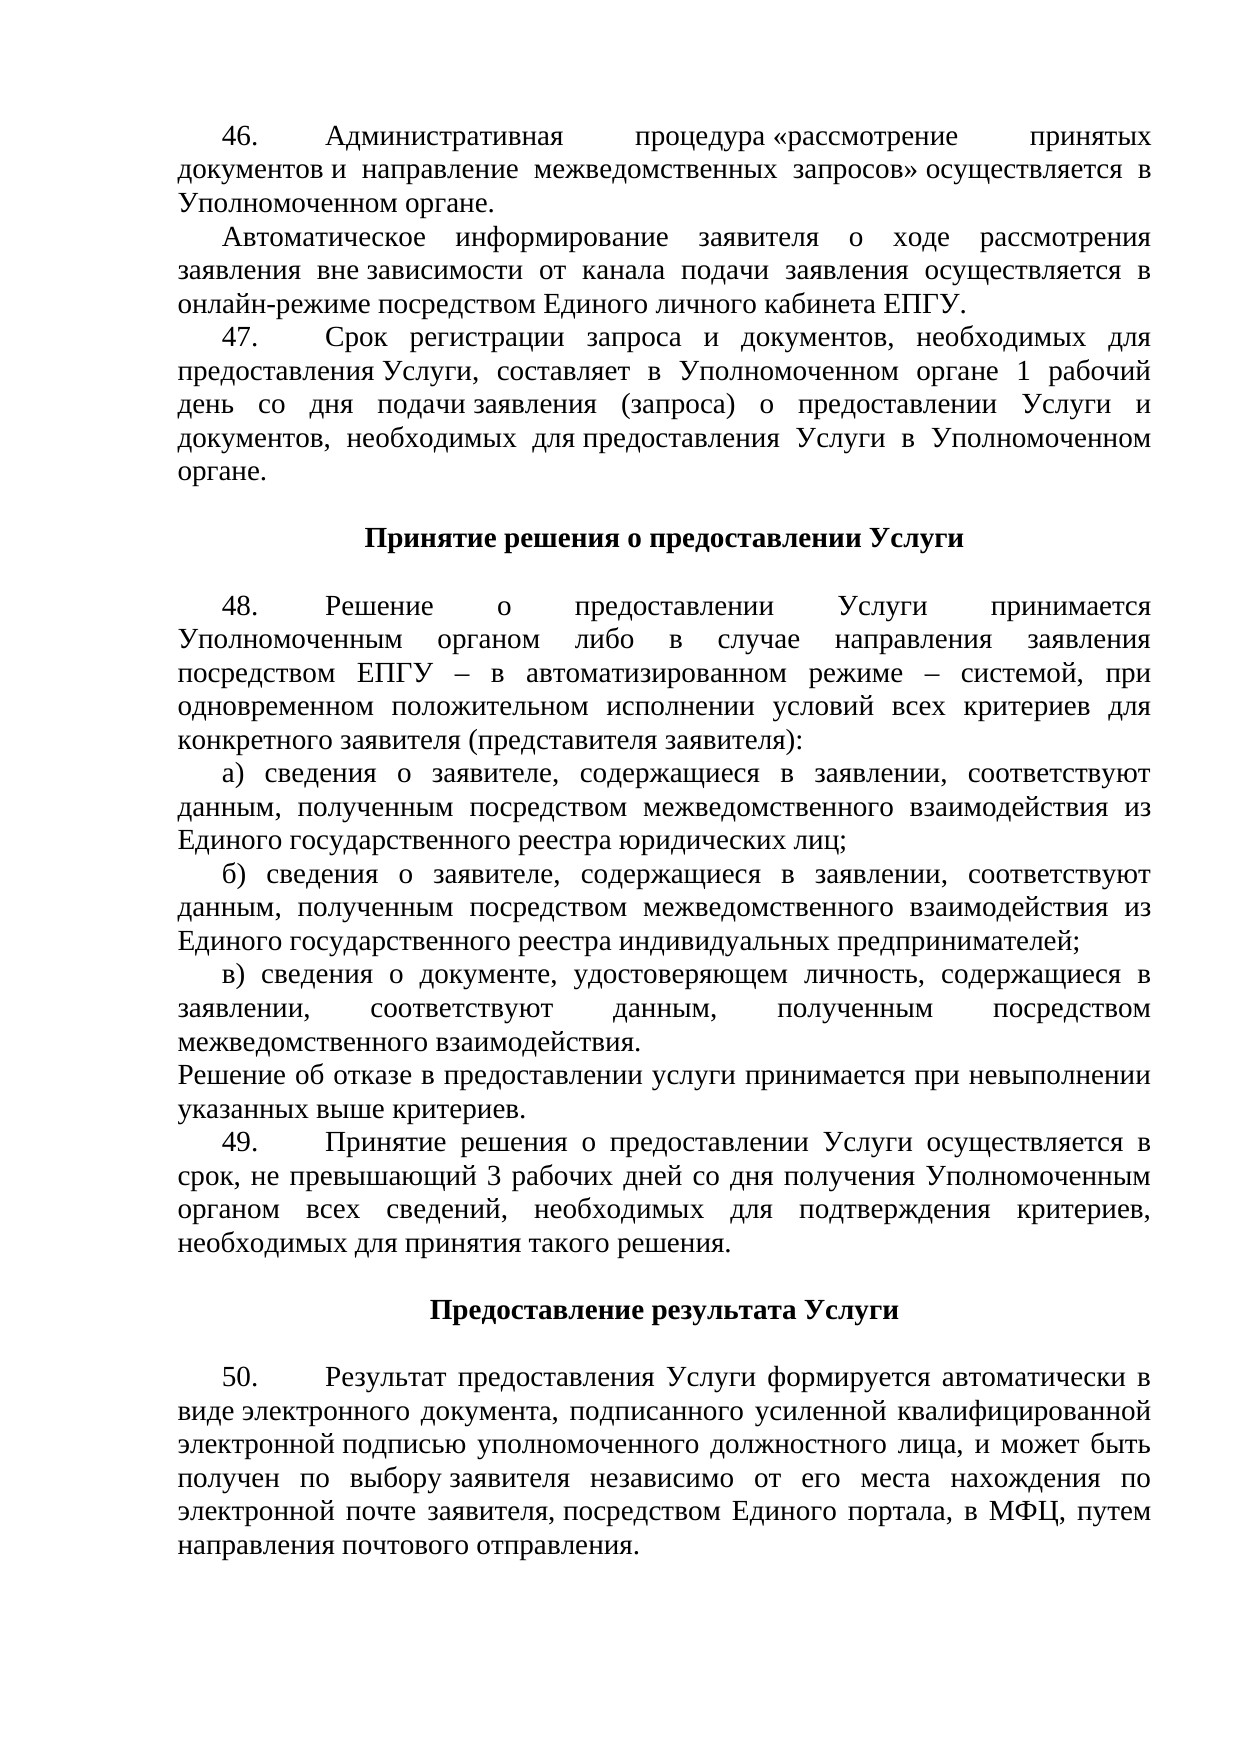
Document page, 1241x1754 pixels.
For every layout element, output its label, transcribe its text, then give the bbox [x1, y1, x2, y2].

list Административная процедура «рассмотрение принятых документов и направление межведомственных запросов» осуществляется в Уполномоченном органе. [177, 118, 1152, 219]
text б) сведения о заявителе, содержащиеся в заявлении, соответствуют данным, полученным посредством межведомственного взаимодействия из Единого государственного реестра индивидуальных предпринимателей; [177, 856, 1152, 957]
list Результат предоставления Услуги формируется автоматически в виде электронного документа, подписанного усиленной квалифицированной электронной подписью уполномоченного должностного лица, и может быть получен по выбору заявителя независимо от его места нахождения по электронной почте заявителя, посредством Единого портала, в МФЦ, путем направления почтового отправления. [177, 1359, 1152, 1560]
text Решение об отказе в предоставлении услуги принимается при невыполнении указанных выше критериев. [177, 1057, 1152, 1124]
text Принятие решения о предоставлении Услуги [177, 521, 1152, 554]
text в) сведения о документе, удостоверяющем личность, содержащиеся в заявлении, соответствуют данным, полученным посредством межведомственного взаимодействия. [177, 957, 1152, 1057]
list Решение о предоставлении Услуги принимается Уполномоченным органом либо в случае направления заявления посредством ЕПГУ – в автоматизированном режиме – системой, при одновременном положительном исполнении условий всех критериев для конкретного заявителя (представителя заявителя): [177, 588, 1152, 755]
text Предоставление результата Услуги [177, 1292, 1152, 1326]
list Срок регистрации запроса и документов, необходимых для предоставления Услуги, составляет в Уполномоченном органе 1 рабочий день со дня подачи заявления (запроса) о предоставлении Услуги и документов, необходимых для предоставления Услуги в Уполномоченном органе. [177, 319, 1152, 487]
text а) сведения о заявителе, содержащиеся в заявлении, соответствуют данным, полученным посредством межведомственного взаимодействия из Единого государственного реестра юридических лиц; [177, 755, 1152, 856]
list Принятие решения о предоставлении Услуги осуществляется в срок, не превышающий 3 рабочих дней со дня получения Уполномоченным органом всех сведений, необходимых для подтверждения критериев, необходимых для принятия такого решения. [177, 1124, 1152, 1258]
text Автоматическое информирование заявителя о ходе рассмотрения заявления вне зависимости от канала подачи заявления осуществляется в онлайн-режиме посредством Единого личного кабинета ЕПГУ. [177, 219, 1152, 319]
